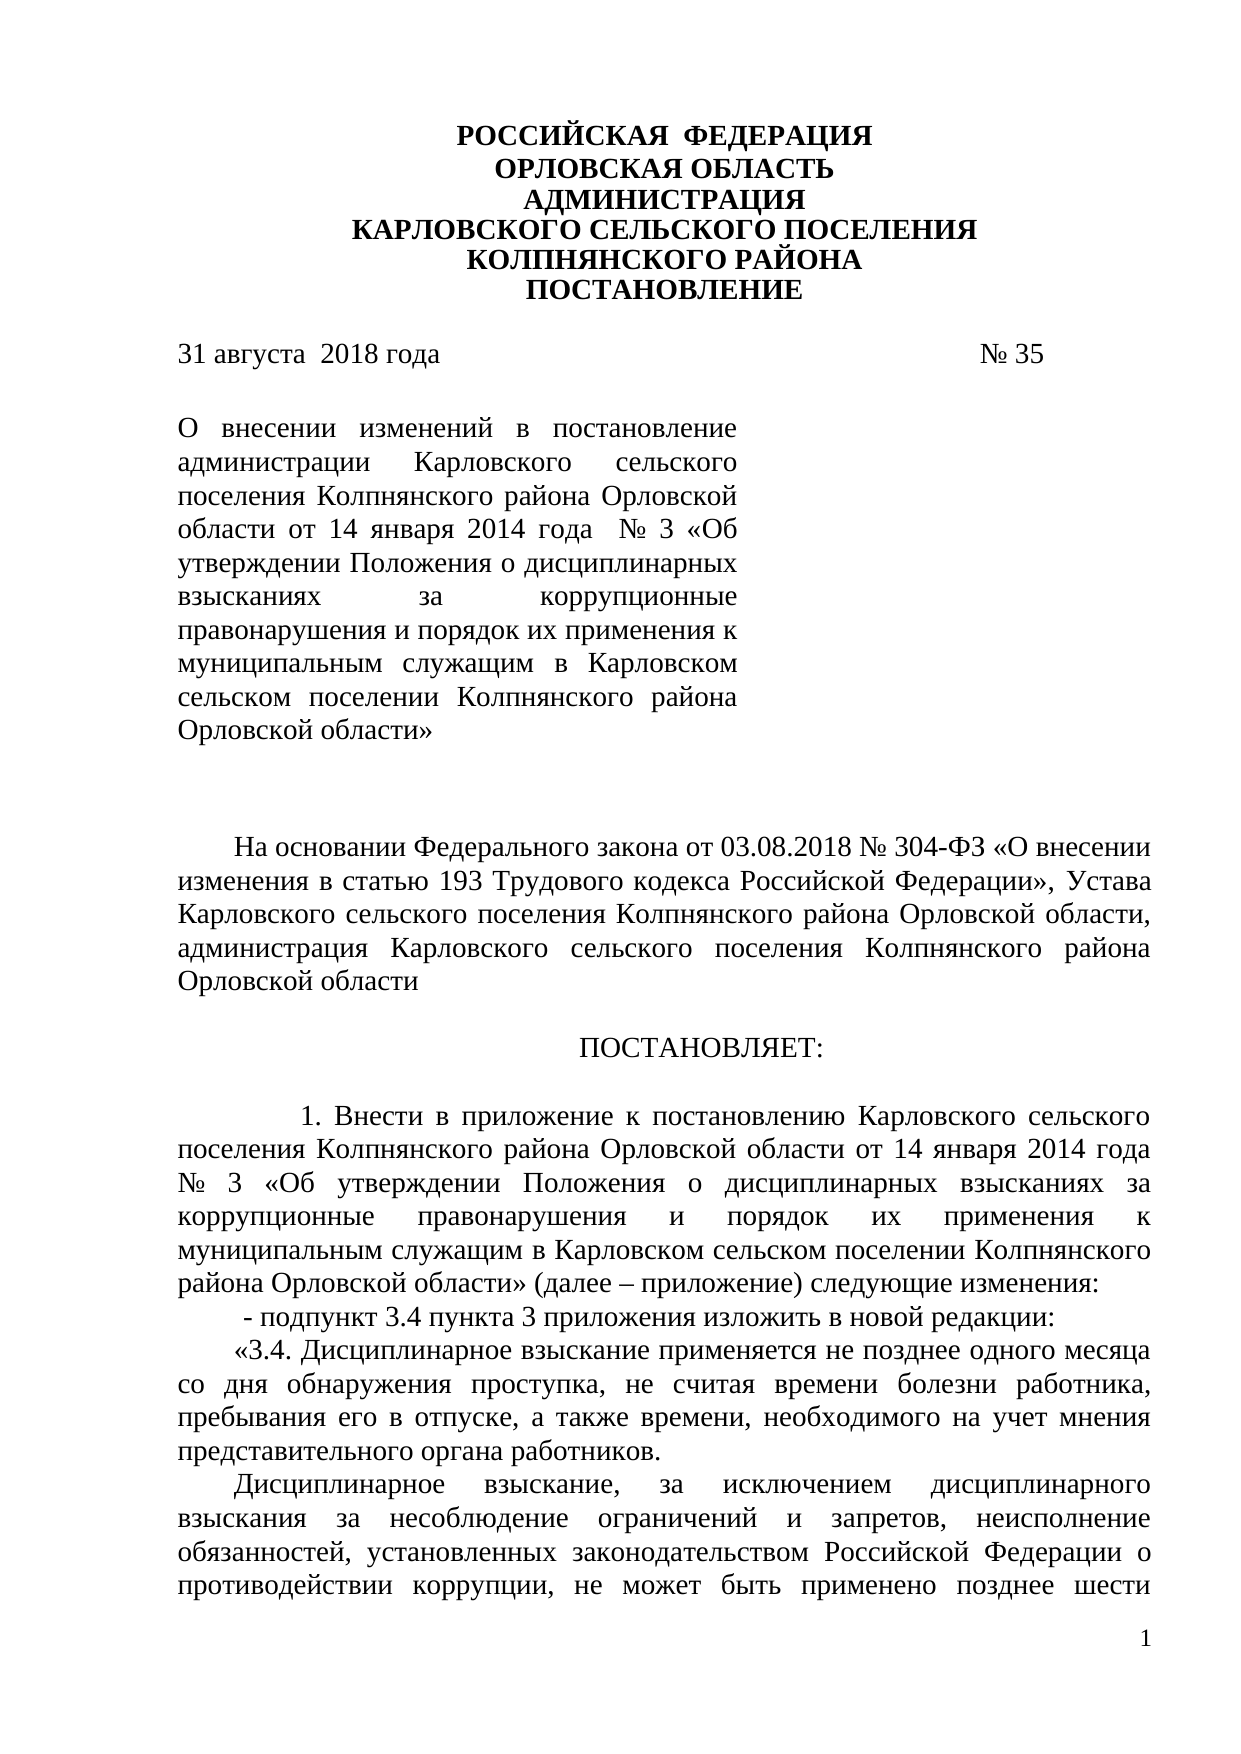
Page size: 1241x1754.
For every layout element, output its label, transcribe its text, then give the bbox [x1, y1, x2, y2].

text «3.4. Дисциплинарное взыскание применяется не позднее одного месяца со дня обнаружения проступка, не считая времени болезни работника, пребывания его в отпуске, а также времени, необходимого на учет мнения представительного органа работников. [177, 1332, 1152, 1467]
text На основании Федерального закона от 03.08.2018 № 304-ФЗ «О внесении изменения в статью 193 Трудового кодекса Российской Федерации», Устава Карловского сельского поселения Колпнянского района Орловской области, администрация Карловского сельского поселения Колпнянского района Орловской области [177, 829, 1152, 997]
text РОССИЙСКАЯ ФЕДЕРАЦИЯ [177, 118, 1152, 152]
table_header О внесении изменений в постановление администрации Карловского сельского поселения Колпнянского района Орловской области от 14 января 2014 года № 3 «Об утверждении Положения о дисциплинарных взысканиях за коррупционные правонарушения и порядок их применения к муниципальным служащим в Карловском сельском поселении Колпнянского района Орловской области» [166, 411, 749, 746]
text АДМИНИСТРАЦИЯ [177, 185, 1152, 215]
text КАРЛОВСКОГО СЕЛЬСКОГО ПОСЕЛЕНИЯ [177, 215, 1152, 245]
text ОРЛОВСКАЯ ОБЛАСТЬ [177, 152, 1152, 185]
text ПОСТАНОВЛЯЕТ: [177, 1031, 1152, 1064]
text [177, 1467, 1152, 1601]
text КОЛПНЯНСКОГО РАЙОНА [177, 245, 1152, 276]
text 1. Внести в приложение к постановлению Карловского сельского поселения Колпнянского района Орловской области от 14 января 2014 года № 3 «Об утверждении Положения о дисциплинарных взысканиях за коррупционные правонарушения и порядок их применения к муниципальным служащим в Карловском сельском поселении Колпнянского района Орловской области» (далее – приложение) следующие изменения: [177, 1098, 1152, 1299]
text 31 августа 2018 года № 35 [177, 339, 1152, 369]
text - подпункт 3.4 пункта 3 приложения изложить в новой редакции: [177, 1299, 1152, 1332]
text ПОСТАНОВЛЕНИЕ [177, 276, 1152, 306]
